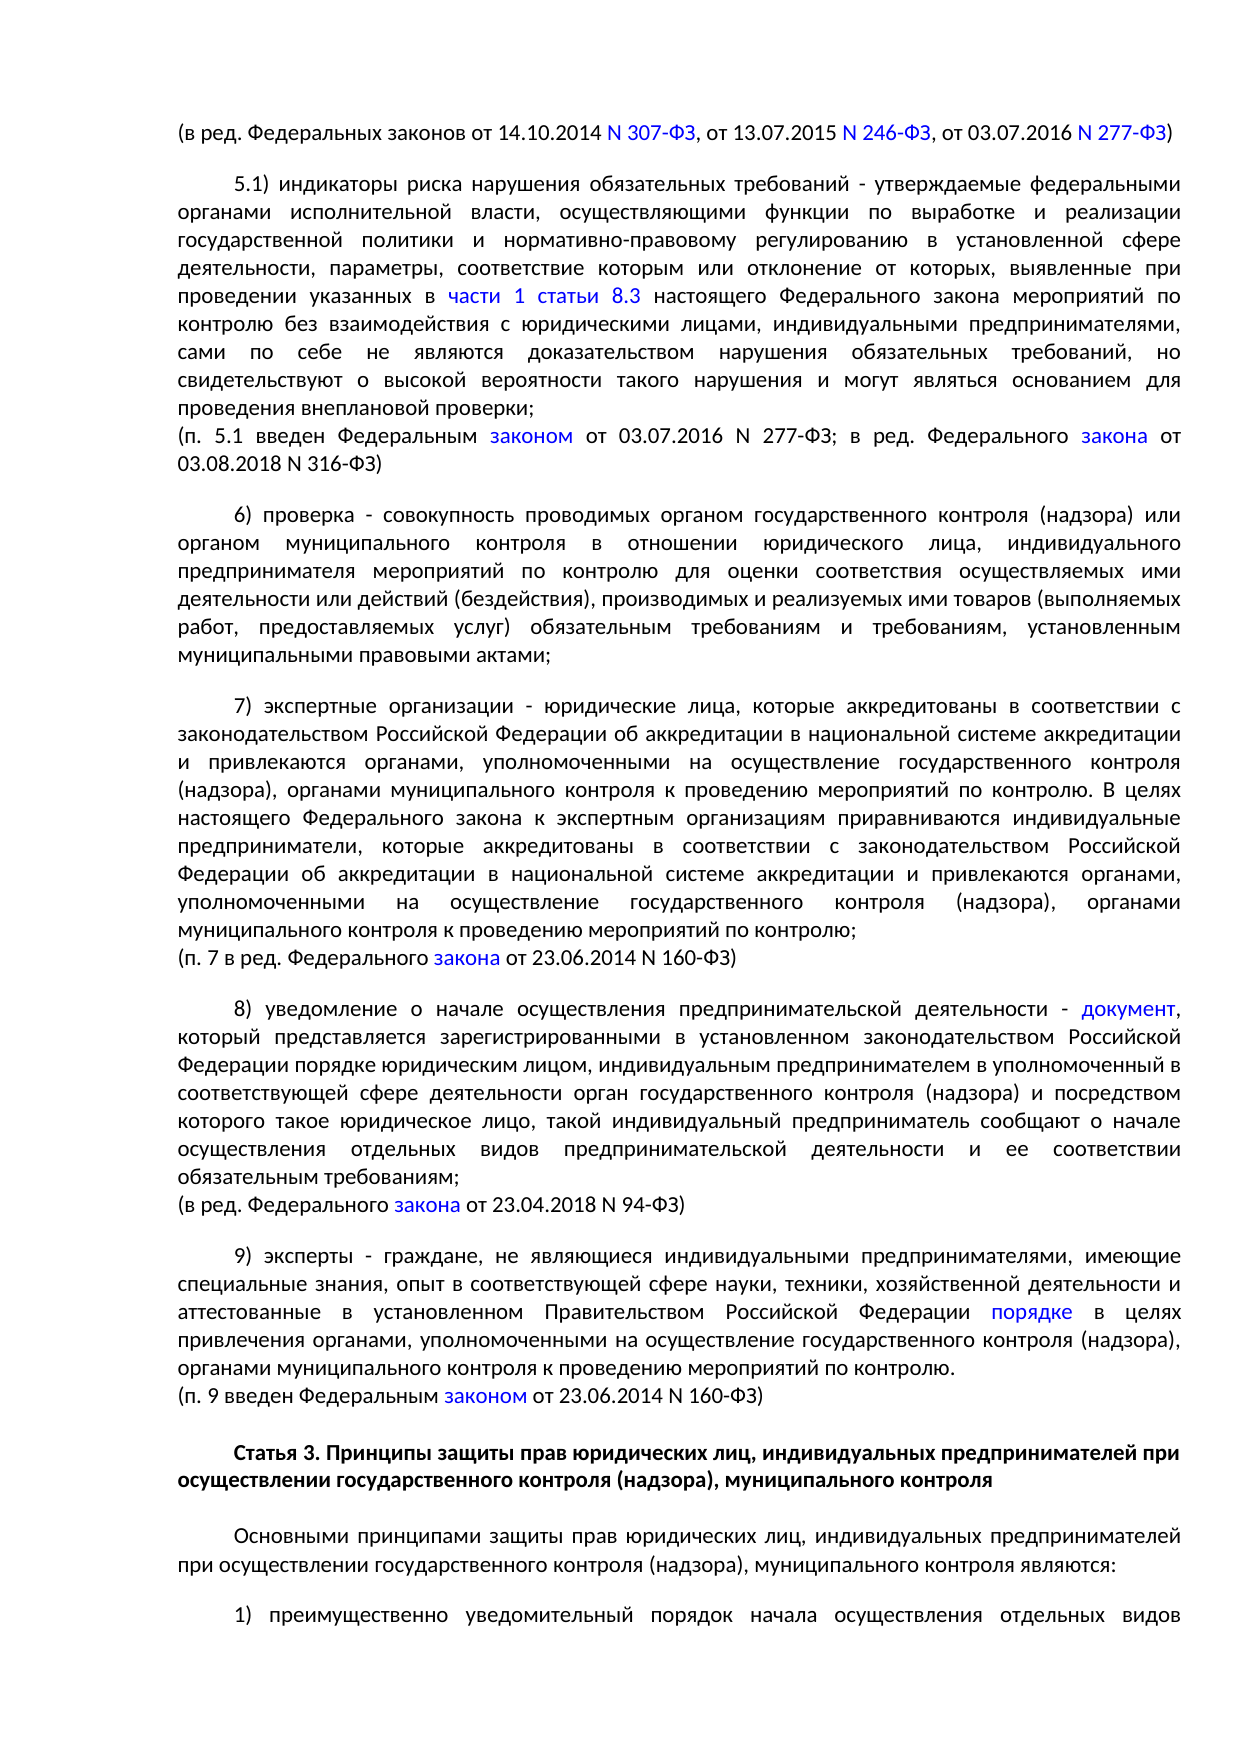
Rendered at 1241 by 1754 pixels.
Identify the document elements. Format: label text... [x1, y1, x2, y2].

text 5.1) индикаторы риска нарушения обязательных требований - утверждаемые федеральными органами исполнительной власти, осуществляющими функции по выработке и реализации государственной политики и нормативно-правовому регулированию в установленной сфере деятельности, параметры, соответствие которым или отклонение от которых, выявленные при проведении указанных в части 1 статьи 8.3 настоящего Федерального закона мероприятий по контролю без взаимодействия с юридическими лицами, индивидуальными предпринимателями, сами по себе не являются доказательством нарушения обязательных требований, но свидетельствуют о высокой вероятности такого нарушения и могут являться основанием для проведения внеплановой проверки; [177, 169, 1181, 421]
text 7) экспертные организации - юридические лица, которые аккредитованы в соответствии с законодательством Российской Федерации об аккредитации в национальной системе аккредитации и привлекаются органами, уполномоченными на осуществление государственного контроля (надзора), органами муниципального контроля к проведению мероприятий по контролю. В целях настоящего Федерального закона к экспертным организациям приравниваются индивидуальные предприниматели, которые аккредитованы в соответствии с законодательством Российской Федерации об аккредитации в национальной системе аккредитации и привлекаются органами, уполномоченными на осуществление государственного контроля (надзора), органами муниципального контроля к проведению мероприятий по контролю; [177, 691, 1181, 943]
text 8) уведомление о начале осуществления предпринимательской деятельности - документ, который представляется зарегистрированными в установленном законодательством Российской Федерации порядке юридическим лицом, индивидуальным предпринимателем в уполномоченный в соответствующей сфере деятельности орган государственного контроля (надзора) и посредством которого такое юридическое лицо, такой индивидуальный предприниматель сообщают о начале осуществления отдельных видов предпринимательской деятельности и ее соответствии обязательным требованиям; [177, 994, 1181, 1191]
text 6) проверка - совокупность проводимых органом государственного контроля (надзора) или органом муниципального контроля в отношении юридического лица, индивидуального предпринимателя мероприятий по контролю для оценки соответствия осуществляемых ими деятельности или действий (бездействия), производимых и реализуемых ими товаров (выполняемых работ, предоставляемых услуг) обязательным требованиям и требованиям, установленным муниципальными правовыми актами; [177, 500, 1181, 668]
text (п. 7 в ред. Федерального закона от 23.06.2014 N 160-ФЗ) [177, 943, 1181, 971]
title Статья 3. Принципы защиты прав юридических лиц, индивидуальных предпринимателей при осуществлении государственного контроля (надзора), муниципального контроля [177, 1438, 1181, 1494]
text (в ред. Федерального закона от 23.04.2018 N 94-ФЗ) [177, 1191, 1181, 1218]
text (п. 5.1 введен Федеральным законом от 03.07.2016 N 277-ФЗ; в ред. Федерального закона от 03.08.2018 N 316-ФЗ) [177, 421, 1181, 477]
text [177, 1601, 1181, 1629]
text Основными принципами защиты прав юридических лиц, индивидуальных предпринимателей при осуществлении государственного контроля (надзора), муниципального контроля являются: [177, 1522, 1181, 1578]
text (в ред. Федеральных законов от 14.10.2014 N 307-ФЗ, от 13.07.2015 N 246-ФЗ, от 03.07.2016 N 277-ФЗ) [177, 118, 1181, 146]
text (п. 9 введен Федеральным законом от 23.06.2014 N 160-ФЗ) [177, 1382, 1181, 1409]
text 9) эксперты - граждане, не являющиеся индивидуальными предпринимателями, имеющие специальные знания, опыт в соответствующей сфере науки, техники, хозяйственной деятельности и аттестованные в установленном Правительством Российской Федерации порядке в целях привлечения органами, уполномоченными на осуществление государственного контроля (надзора), органами муниципального контроля к проведению мероприятий по контролю. [177, 1241, 1181, 1382]
